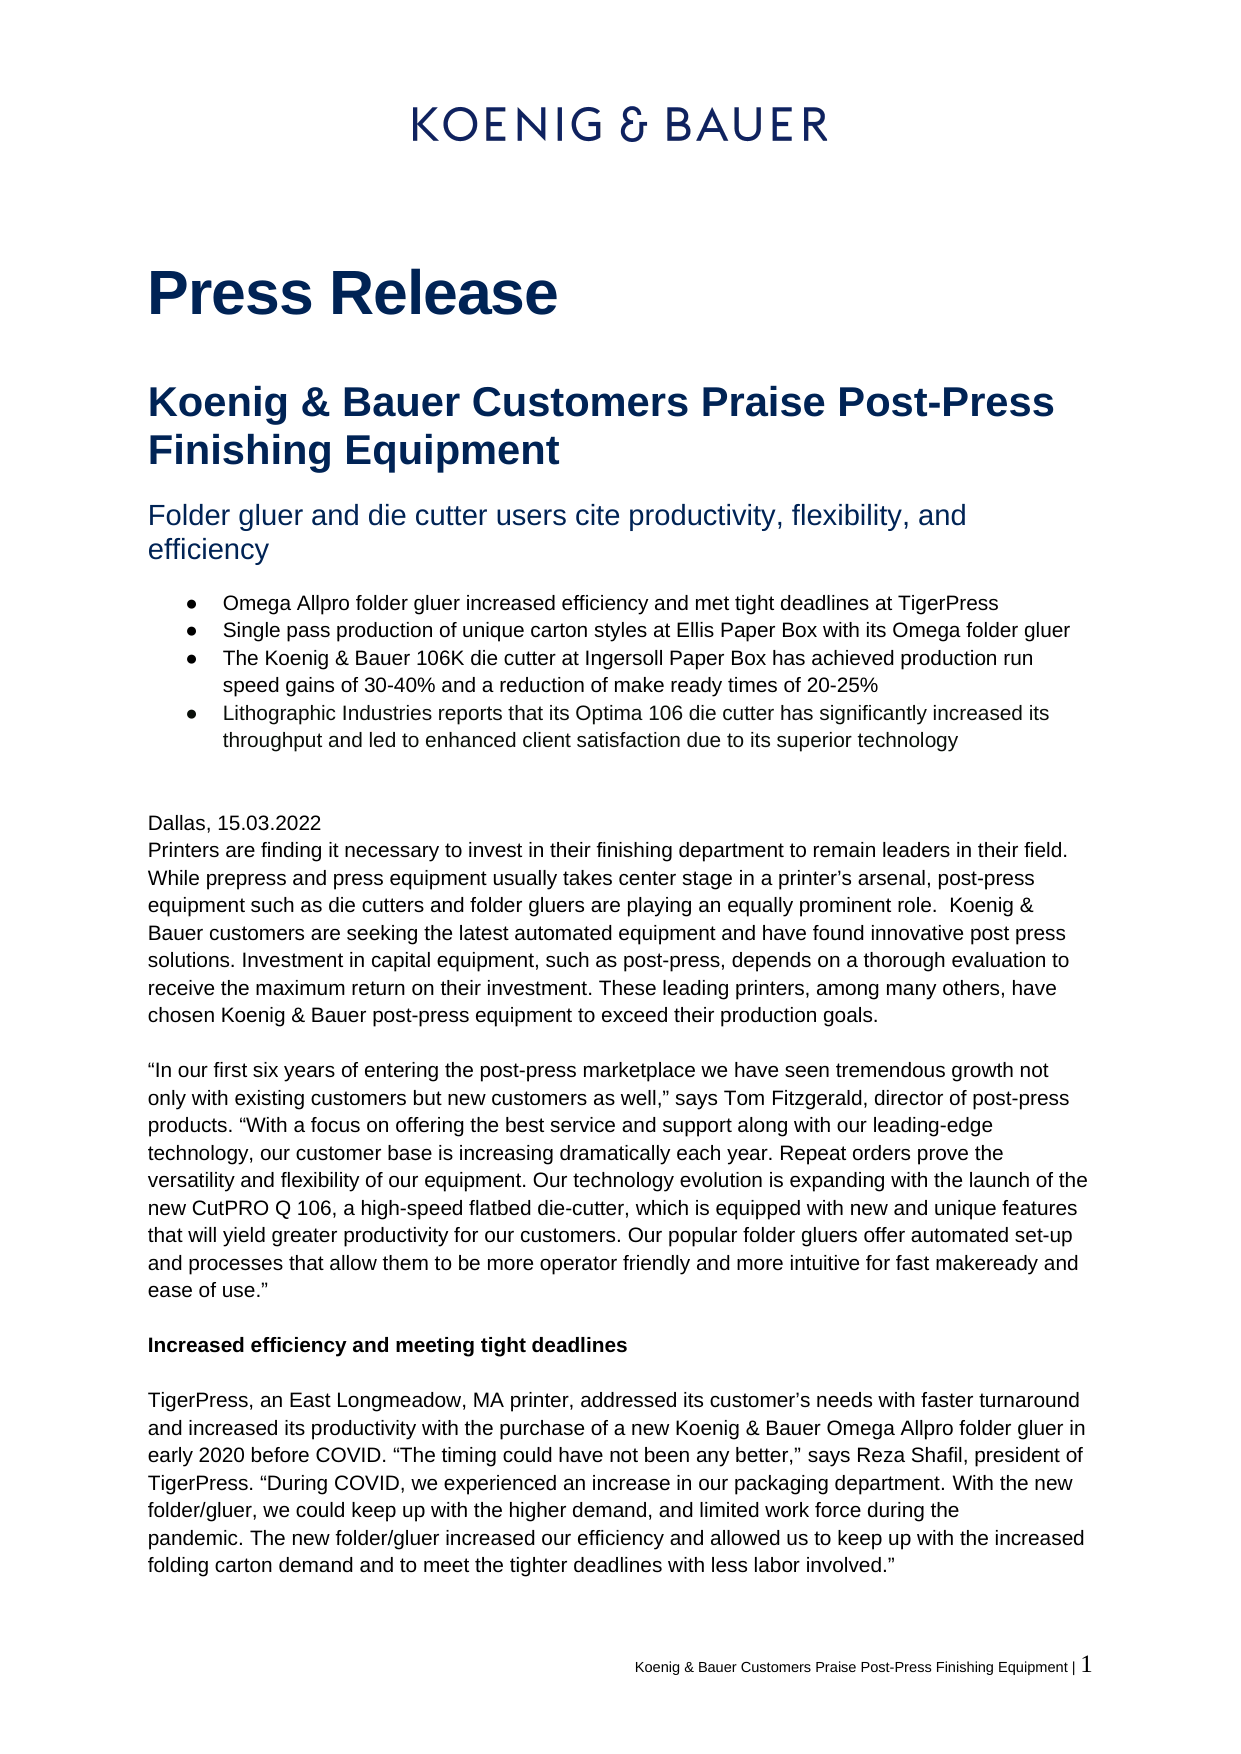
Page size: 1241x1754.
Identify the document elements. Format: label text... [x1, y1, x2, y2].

picture [413, 106, 828, 142]
text Dallas, 15.03.2022 [148, 810, 1092, 834]
text “In our first six years of entering the post-press marketplace we have seen tremendous growth not only with existing customers but new customers as well,” says Tom Fitzgerald, director of post-press products. “With a focus on offering the best service and support along with our leading-edge technology, our customer base is increasing dramatically each year. Repeat orders prove the versatility and flexibility of our equipment. Our technology evolution is expanding with the launch of the new CutPRO Q 106, a high-speed flatbed die-cutter, which is equipped with new and unique features that will yield greater productivity for our customers. Our popular folder gluers offer automated set-up and processes that allow them to be more operator friendly and more intuitive for fast makeready and ease of use.” [148, 1058, 1092, 1302]
list The Koenig & Bauer 106K die cutter at Ingersoll Paper Box has achieved production run speed gains of 30-40% and a reduction of make ready times of 20-25% [185, 645, 1092, 697]
list Lithographic Industries reports that its Optima 106 die cutter has significantly increased its throughput and led to enhanced client satisfaction due to its superior technology [185, 700, 1092, 752]
subtitle Koenig & Bauer Customers Praise Post-Press Finishing Equipment [148, 377, 1092, 473]
subtitle Folder gluer and die cutter users cite productivity, flexibility, and efficiency [148, 498, 1092, 565]
list Single pass production of unique carton styles at Ellis Paper Box with its Omega folder gluer [185, 618, 1092, 642]
title Press Release [148, 256, 1092, 327]
list Omega Allpro folder gluer increased efficiency and met tight deadlines at TigerPress [185, 590, 1092, 614]
text Printers are finding it necessary to invest in their finishing department to remain leaders in their field. While prepress and press equipment usually takes center stage in a printer’s arsenal, post-press equipment such as die cutters and folder gluers are playing an equally prominent role. Koenig & Bauer customers are seeking the latest automated equipment and have found innovative post press solutions. Investment in capital equipment, such as post-press, depends on a thorough evaluation to receive the maximum return on their investment. These leading printers, among many others, have chosen Koenig & Bauer post-press equipment to exceed their production goals. [148, 838, 1092, 1027]
text TigerPress, an East Longmeadow, MA printer, addressed its customer’s needs with faster turnaround and increased its productivity with the purchase of a new Koenig & Bauer Omega Allpro folder gluer in early 2020 before COVID. “The timing could have not been any better,” says Reza Shafil, president of TigerPress. “During COVID, we experienced an increase in our packaging department. With the new folder/gluer, we could keep up with the higher demand, and limited work force during the pandemic. The new folder/gluer increased our efficiency and allowed us to keep up with the increased folding carton demand and to meet the tighter deadlines with less labor involved.” [148, 1388, 1092, 1577]
text Increased efficiency and meeting tight deadlines [148, 1333, 1092, 1357]
